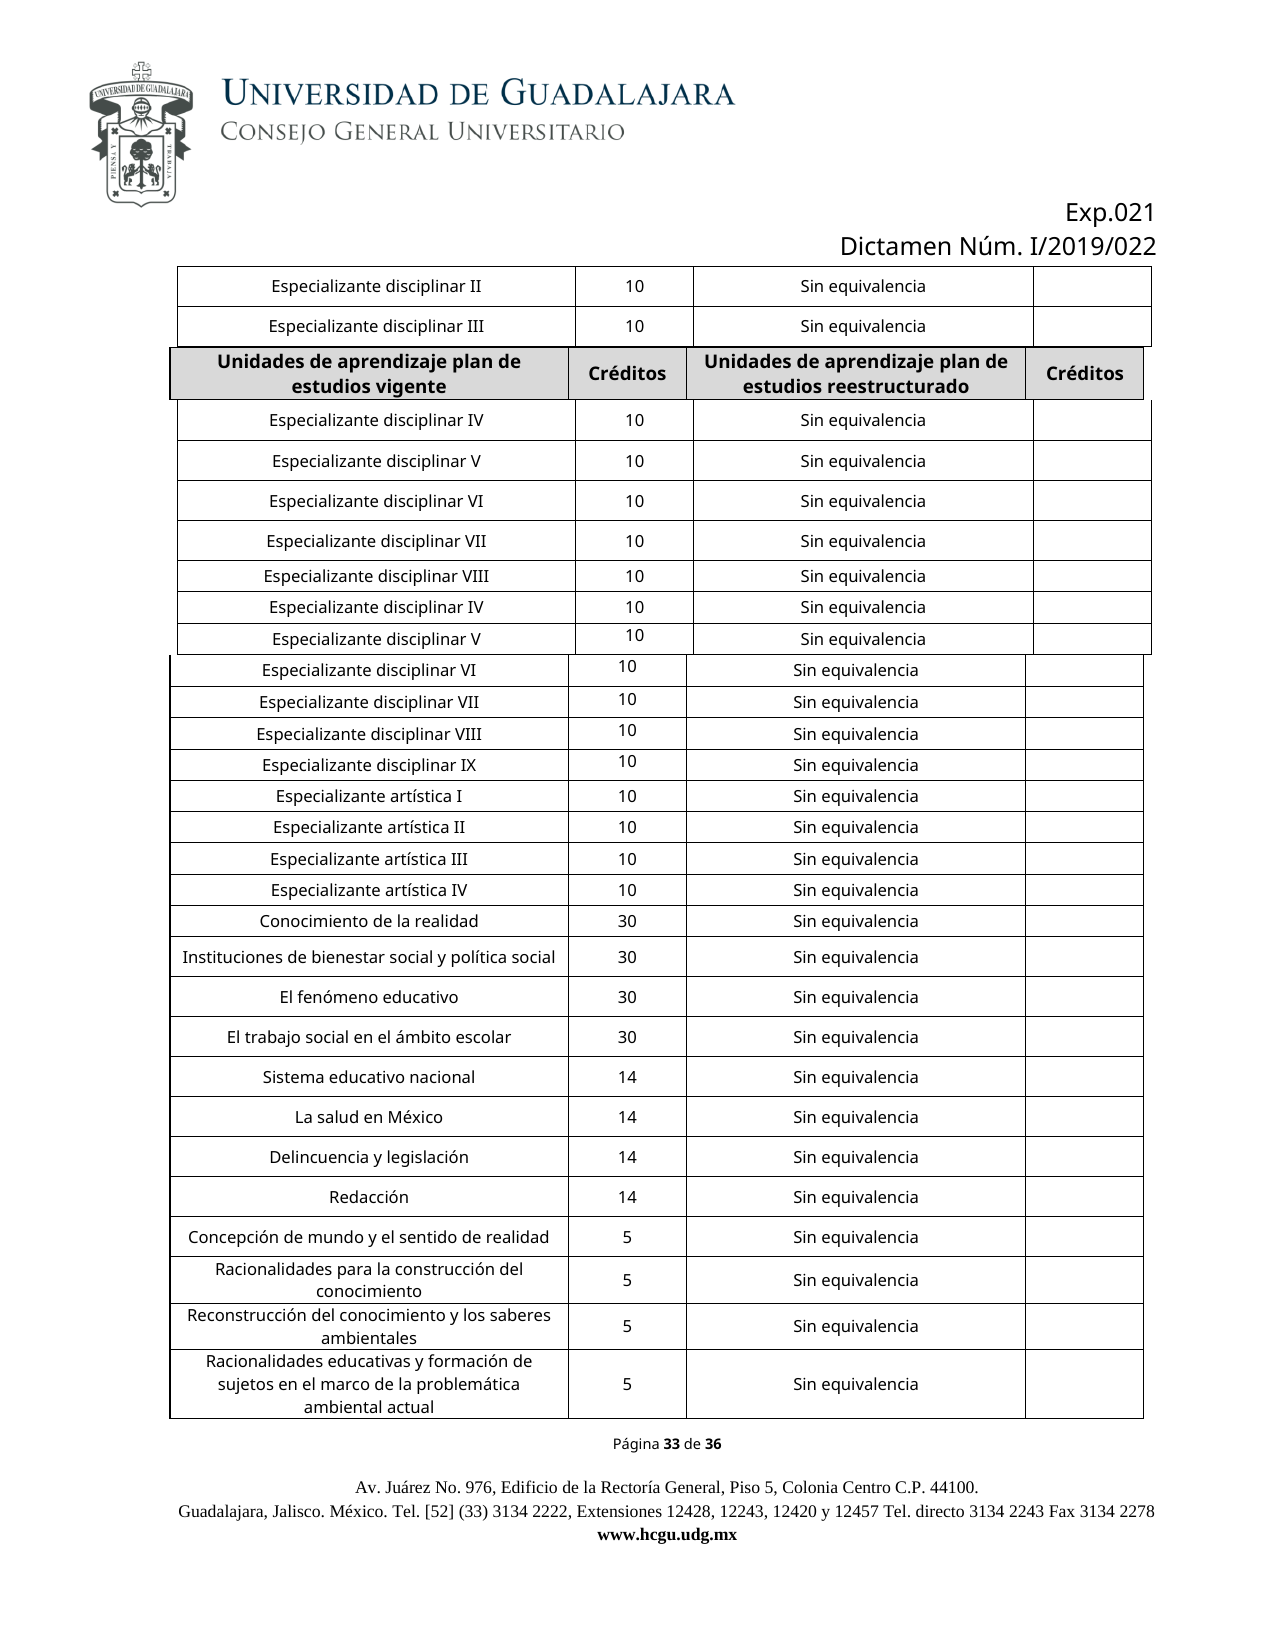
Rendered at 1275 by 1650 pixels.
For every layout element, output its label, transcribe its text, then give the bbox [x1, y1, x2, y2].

table_cell [1034, 592, 1151, 622]
table_cell 30 [569, 937, 686, 976]
table_cell [1026, 1097, 1143, 1136]
table_cell El trabajo social en el ámbito escolar [171, 1017, 568, 1056]
table_cell Sin equivalencia [694, 307, 1033, 346]
table_cell [1034, 441, 1151, 480]
table_header Unidades de aprendizaje plan de estudios reestructurado [687, 348, 1025, 399]
picture [1, 1, 1274, 268]
table_cell 14 [569, 1057, 686, 1096]
table_cell Especializante disciplinar V [178, 624, 575, 654]
table_cell 10 [569, 812, 686, 842]
table_cell [1026, 812, 1143, 842]
table_cell Sin equivalencia [687, 687, 1025, 717]
table_header Sin equivalencia [694, 400, 1033, 440]
table_header Especializante disciplinar VI [171, 655, 568, 686]
table_cell [1026, 843, 1143, 873]
table_cell Sin equivalencia [687, 875, 1025, 905]
table_cell Especializante disciplinar II [178, 267, 575, 306]
table_cell Especializante artística III [171, 843, 568, 873]
table_header Créditos [569, 348, 686, 399]
table_cell Racionalidades para la construcción del conocimiento [171, 1257, 568, 1302]
table_cell Sin equivalencia [687, 812, 1025, 842]
table_header 10 [576, 400, 693, 440]
table_cell 10 [569, 781, 686, 811]
table_header Créditos [1026, 348, 1143, 399]
table_cell [1026, 1137, 1143, 1176]
table_cell [1034, 267, 1151, 306]
table_cell 10 [569, 750, 686, 780]
table_cell Sin equivalencia [687, 1257, 1025, 1302]
table_cell [1034, 561, 1151, 591]
table_cell Especializante disciplinar VI [178, 481, 575, 520]
table_cell 5 [569, 1304, 686, 1349]
table_cell Especializante artística II [171, 812, 568, 842]
table_cell 30 [569, 1017, 686, 1056]
table_cell Sin equivalencia [694, 561, 1033, 591]
table_cell 5 [569, 1257, 686, 1302]
table_cell [1026, 750, 1143, 780]
table_cell Especializante disciplinar VIII [178, 561, 575, 591]
table_cell [1026, 1057, 1143, 1096]
table_cell 10 [576, 592, 693, 622]
table_cell Sin equivalencia [694, 441, 1033, 480]
table_cell Sin equivalencia [687, 718, 1025, 748]
table_cell Sin equivalencia [687, 1217, 1025, 1256]
table_cell Sin equivalencia [687, 1350, 1025, 1418]
table_cell [1026, 687, 1143, 717]
table_cell Especializante artística IV [171, 875, 568, 905]
table_cell Especializante disciplinar V [178, 441, 575, 480]
table_cell 14 [569, 1137, 686, 1176]
table_cell Sin equivalencia [694, 267, 1033, 306]
table_cell Sin equivalencia [687, 1177, 1025, 1216]
table_cell [1026, 781, 1143, 811]
table_cell 10 [569, 687, 686, 717]
table_cell Sin equivalencia [694, 624, 1033, 654]
table_cell El fenómeno educativo [171, 977, 568, 1016]
table_cell [1026, 1257, 1143, 1302]
table_cell Especializante disciplinar IX [171, 750, 568, 780]
table_cell Sin equivalencia [694, 592, 1033, 622]
table_cell [1026, 875, 1143, 905]
table_cell 10 [569, 718, 686, 748]
table_cell Sin equivalencia [687, 750, 1025, 780]
table_cell Sistema educativo nacional [171, 1057, 568, 1096]
table_cell Sin equivalencia [687, 1304, 1025, 1349]
table_header 10 [569, 655, 686, 686]
table_cell Sin equivalencia [687, 781, 1025, 811]
table_cell Sin equivalencia [687, 1137, 1025, 1176]
table_cell Especializante disciplinar VII [178, 521, 575, 560]
table_cell 14 [569, 1097, 686, 1136]
table_cell 14 [569, 1177, 686, 1216]
table_cell [1026, 1017, 1143, 1056]
table_cell 10 [569, 843, 686, 873]
table_cell [1026, 1217, 1143, 1256]
table_cell 10 [576, 561, 693, 591]
table_header [1034, 400, 1151, 440]
table_cell [1034, 481, 1151, 520]
table_cell Sin equivalencia [694, 521, 1033, 560]
table_cell 5 [569, 1217, 686, 1256]
table_cell 10 [576, 307, 693, 346]
table_cell 5 [569, 1350, 686, 1418]
table_cell Reconstrucción del conocimiento y los saberes ambientales [171, 1304, 568, 1349]
table_cell 30 [569, 906, 686, 936]
table_cell Especializante disciplinar III [178, 307, 575, 346]
table_header Unidades de aprendizaje plan de estudios vigente [171, 348, 568, 399]
table_cell [1034, 624, 1151, 654]
table_cell 10 [576, 481, 693, 520]
table_cell Sin equivalencia [687, 1017, 1025, 1056]
table_cell Sin equivalencia [687, 937, 1025, 976]
table_cell [1026, 1350, 1143, 1418]
table_header Sin equivalencia [687, 655, 1025, 686]
table_cell Especializante disciplinar VII [171, 687, 568, 717]
table_cell [1026, 906, 1143, 936]
table_cell Sin equivalencia [687, 1057, 1025, 1096]
table_cell Sin equivalencia [694, 481, 1033, 520]
table_cell Sin equivalencia [687, 843, 1025, 873]
table_cell Instituciones de bienestar social y política social [171, 937, 568, 976]
table_cell La salud en México [171, 1097, 568, 1136]
table_cell Sin equivalencia [687, 1097, 1025, 1136]
table_cell Redacción [171, 1177, 568, 1216]
table_cell Sin equivalencia [687, 977, 1025, 1016]
table_cell [1026, 718, 1143, 748]
table_cell [1026, 1177, 1143, 1216]
table_cell 30 [569, 977, 686, 1016]
table_cell Especializante artística I [171, 781, 568, 811]
table_cell [1026, 977, 1143, 1016]
table_cell 10 [576, 267, 693, 306]
table_cell [1034, 307, 1151, 346]
table_cell [1026, 937, 1143, 976]
table_cell [1034, 521, 1151, 560]
table_cell Conocimiento de la realidad [171, 906, 568, 936]
table_header [1026, 655, 1143, 686]
table_cell 10 [569, 875, 686, 905]
table_cell [1026, 1304, 1143, 1349]
table_cell 10 [576, 624, 693, 654]
table_header Especializante disciplinar IV [178, 400, 575, 440]
table_cell Racionalidades educativas y formación de sujetos en el marco de la problemática ambiental actual [171, 1350, 568, 1418]
table_cell Concepción de mundo y el sentido de realidad [171, 1217, 568, 1256]
table_cell Delincuencia y legislación [171, 1137, 568, 1176]
table_cell 10 [576, 441, 693, 480]
table_cell Sin equivalencia [687, 906, 1025, 936]
table_cell Especializante disciplinar IV [178, 592, 575, 622]
table_cell Especializante disciplinar VIII [171, 718, 568, 748]
table_cell 10 [576, 521, 693, 560]
